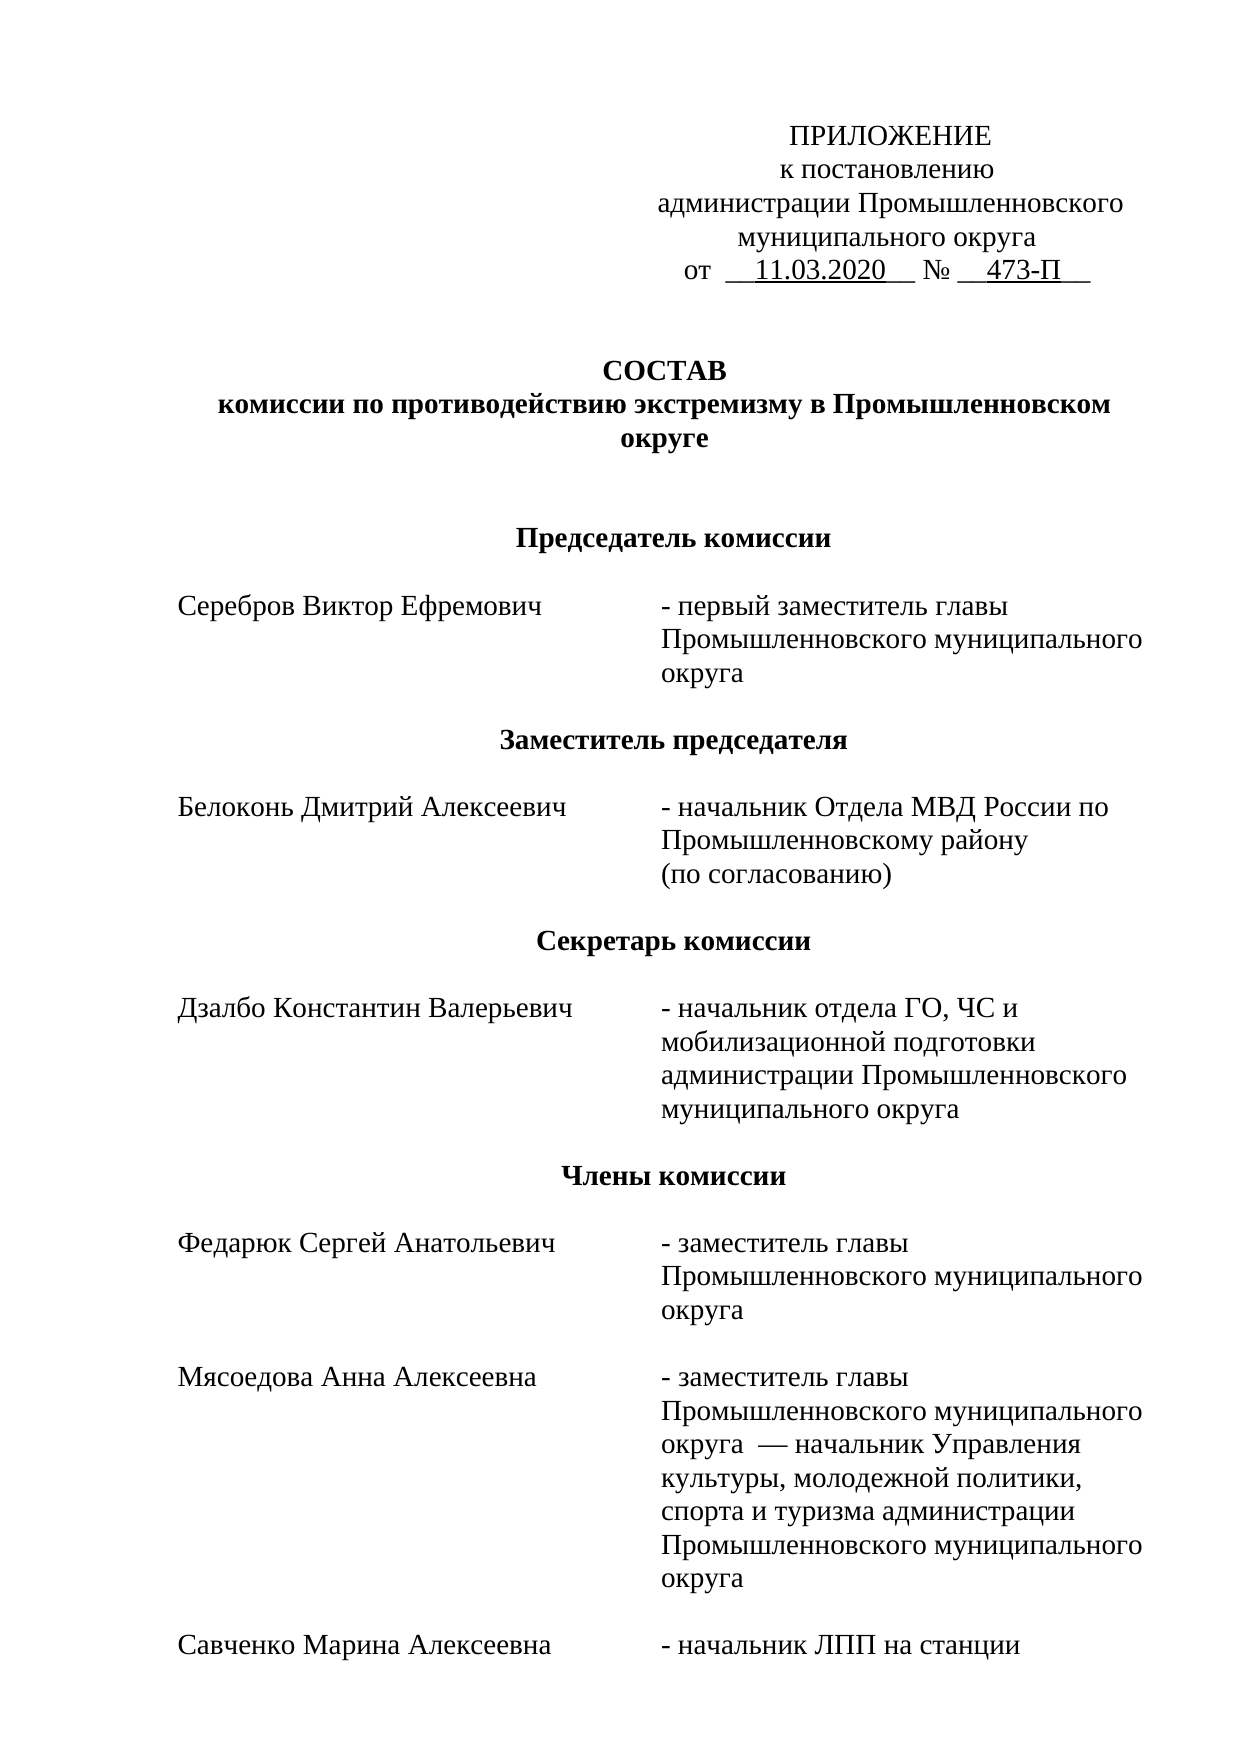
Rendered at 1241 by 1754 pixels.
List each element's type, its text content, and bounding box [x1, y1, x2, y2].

text администрации Промышленновского [177, 185, 1152, 219]
table_cell Мясоедова Анна Алексеевна [166, 1359, 649, 1627]
table_cell - начальник отдела ГО, ЧС и мобилизационной подготовки администрации Промышленновского муниципального округа [650, 990, 1181, 1158]
table_cell - заместитель главы Промышленновского муниципального округа — начальник Управления культуры, молодежной политики, спорта и туризма администрации Промышленновского муниципального округа [650, 1359, 1181, 1627]
text комиссии по противодействию экстремизму в Промышленновском округе [177, 386, 1152, 453]
table_header Председатель комиссии [166, 521, 1181, 588]
table_cell - заместитель главы Промышленновского муниципального округа [650, 1225, 1181, 1359]
table_cell Заместитель председателя [166, 722, 1181, 789]
text к постановлению [177, 152, 1152, 185]
table_cell Федарюк Сергей Анатольевич [166, 1225, 649, 1359]
text от __11.03.2020__ № __473-П__ [177, 252, 1152, 286]
table_cell Секретарь комиссии [166, 923, 1181, 990]
table_cell - первый заместитель главы Промышленновского муниципального округа [650, 588, 1181, 722]
table_cell Члены комиссии [166, 1158, 1181, 1225]
table_cell Серебров Виктор Ефремович [166, 588, 649, 722]
text СОСТАВ [177, 353, 1152, 386]
table_cell - начальник Отдела МВД России по Промышленновскому району (по согласованию) [650, 789, 1181, 923]
table_cell Белоконь Дмитрий Алексеевич [166, 789, 649, 923]
table_cell Дзалбо Константин Валерьевич [166, 990, 649, 1158]
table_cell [650, 1628, 1181, 1661]
text ПРИЛОЖЕНИЕ [177, 118, 1152, 152]
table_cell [166, 1628, 649, 1661]
text муниципального округа [177, 219, 1152, 252]
